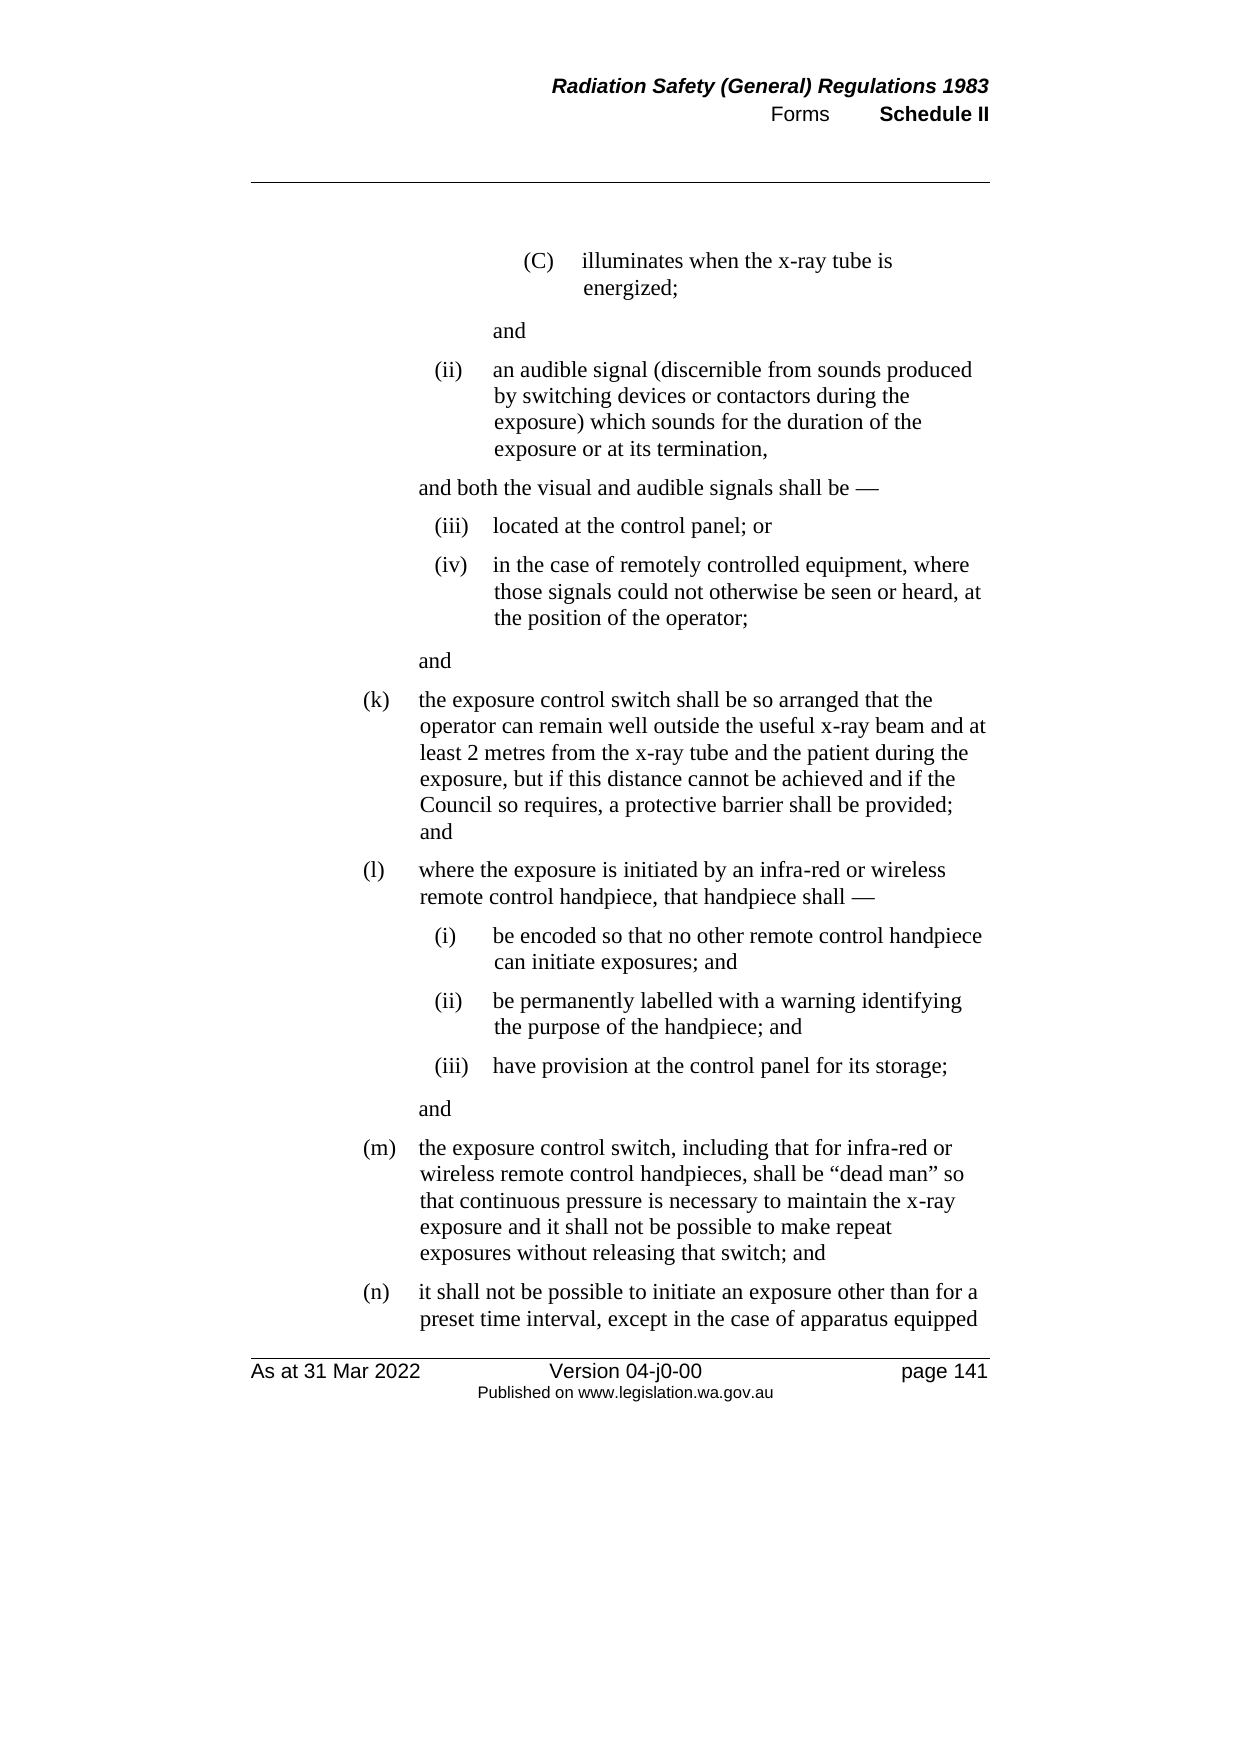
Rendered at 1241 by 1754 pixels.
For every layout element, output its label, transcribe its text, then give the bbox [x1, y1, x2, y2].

text (l) where the exposure is initiated by an infra-red or wireless remote control handpiece, that handpiece shall — [251, 857, 990, 909]
text (ii) be permanently labelled with a warning identifying the purpose of the handpiece; and [251, 987, 990, 1040]
text (iv) in the case of remotely controlled equipment, where those signals could not otherwise be seen or heard, at the position of the operator; [251, 551, 990, 630]
text and [251, 317, 990, 343]
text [251, 1278, 990, 1331]
text and [251, 647, 990, 673]
text and [251, 1095, 990, 1122]
text (C) illuminates when the x-ray tube is energized; [251, 247, 990, 300]
text (k) the exposure control switch shall be so arranged that the operator can remain well outside the useful x-ray beam and at least 2 metres from the x-ray tube and the patient during the exposure, but if this distance cannot be achieved and if the Council so requires, a protective barrier shall be provided; and [251, 686, 990, 844]
text (iii) have provision at the control panel for its storage; [251, 1052, 990, 1078]
text (i) be encoded so that no other remote control handpiece can initiate exposures; and [251, 922, 990, 974]
text (ii) an audible signal (discernible from sounds produced by switching devices or contactors during the exposure) which sounds for the duration of the exposure or at its termination, [251, 356, 990, 461]
text and both the visual and audible signals shall be — [251, 474, 990, 500]
text (m) the exposure control switch, including that for infra-red or wireless remote control handpieces, shall be “dead man” so that continuous pressure is necessary to maintain the x-ray exposure and it shall not be possible to make repeat exposures without releasing that switch; and [251, 1134, 990, 1266]
text (iii) located at the control panel; or [251, 512, 990, 539]
